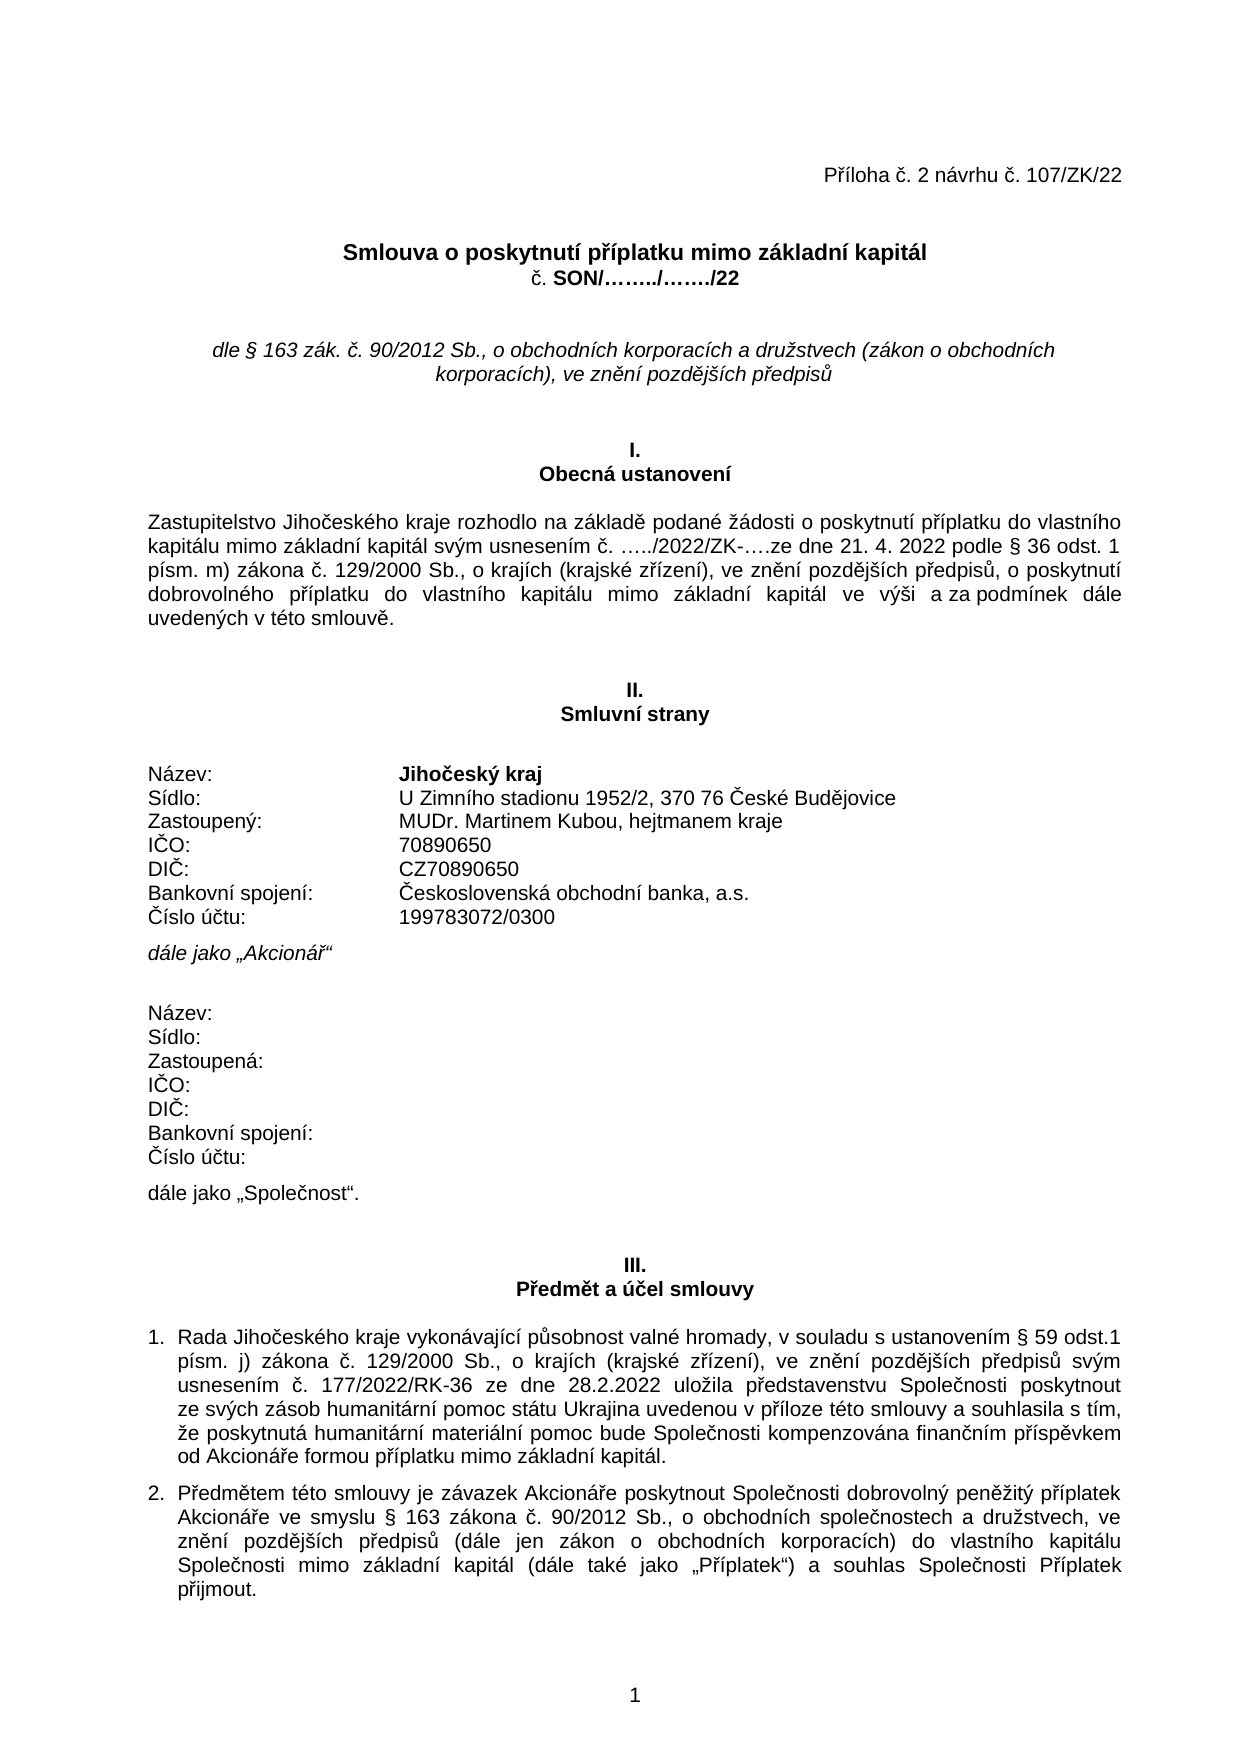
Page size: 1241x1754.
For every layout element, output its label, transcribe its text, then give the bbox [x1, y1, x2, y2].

text č. SON/……../……./22 [148, 266, 1122, 289]
text Sídlo: U Zimního stadionu 1952/2, 370 76 České Budějovice [148, 785, 1122, 809]
text Zastupitelstvo Jihočeského kraje rozhodlo na základě podané žádosti o poskytnutí příplatku do vlastního kapitálu mimo základní kapitál svým usnesením č. …../2022/ZK-….ze dne 21. 4. 2022 podle § 36 odst. 1 písm. m) zákona č. 129/2000 Sb., o krajích (krajské zřízení), ve znění pozdějších předpisů, o poskytnutí dobrovolného příplatku do vlastního kapitálu mimo základní kapitál ve výši a za podmínek dále uvedených v této smlouvě. [148, 510, 1122, 630]
text Zastoupený: MUDr. Martinem Kubou, hejtmanem kraje [148, 809, 1122, 833]
text Obecná ustanovení [148, 462, 1122, 486]
text dle § 163 zák. č. 90/2012 Sb., o obchodních korporacích a družstvech (zákon o obchodních [148, 337, 1122, 361]
text I. [148, 438, 1122, 462]
text dále jako „Společnost“. [148, 1181, 1122, 1205]
text DIČ: CZ70890650 [148, 857, 1122, 881]
text Bankovní spojení: [148, 1121, 1122, 1145]
text Smluvní strany [148, 702, 1122, 726]
text korporacích), ve znění pozdějších předpisů [148, 361, 1122, 414]
list Předmětem této smlouvy je závazek Akcionáře poskytnout Společnosti dobrovolný peněžitý příplatek Akcionáře ve smyslu § 163 zákona č. 90/2012 Sb., o obchodních společnostech a družstvech, ve znění pozdějších předpisů (dále jen zákon o obchodních korporacích) do vlastního kapitálu Společnosti mimo základní kapitál (dále také jako „Příplatek“) a souhlas Společnosti Příplatek přijmout. [148, 1481, 1122, 1601]
text Číslo účtu: [148, 1145, 1122, 1169]
list Rada Jihočeského kraje vykonávající působnost valné hromady, v souladu s ustanovením § 59 odst.1 písm. j) zákona č. 129/2000 Sb., o krajích (krajské zřízení), ve znění pozdějších předpisů svým usnesením č. 177/2022/RK-36 ze dne 28.2.2022 uložila představenstvu Společnosti poskytnout ze svých zásob humanitární pomoc státu Ukrajina uvedenou v příloze této smlouvy a souhlasila s tím, že poskytnutá humanitární materiální pomoc bude Společnosti kompenzována finančním příspěvkem od Akcionáře formou příplatku mimo základní kapitál. [148, 1324, 1122, 1468]
text Název: Jihočeský kraj [148, 761, 1122, 785]
text dále jako „Akcionář“ [148, 941, 1122, 965]
text III. [148, 1253, 1122, 1277]
text Sídlo: [148, 1025, 1122, 1049]
text IČO: 70890650 [148, 833, 1122, 857]
text Příloha č. 2 návrhu č. 107/ZK/22 [148, 162, 1122, 186]
text IČO: [148, 1073, 1122, 1097]
text Číslo účtu: 199783072/0300 [148, 905, 1122, 929]
text II. [148, 678, 1122, 702]
text Zastoupená: [148, 1049, 1122, 1073]
text Smlouva o poskytnutí příplatku mimo základní kapitál [148, 239, 1122, 266]
text Předmět a účel smlouvy [148, 1277, 1122, 1301]
text Název: [148, 1001, 1122, 1025]
text Bankovní spojení: Československá obchodní banka, a.s. [148, 881, 1122, 905]
text DIČ: [148, 1097, 1122, 1121]
